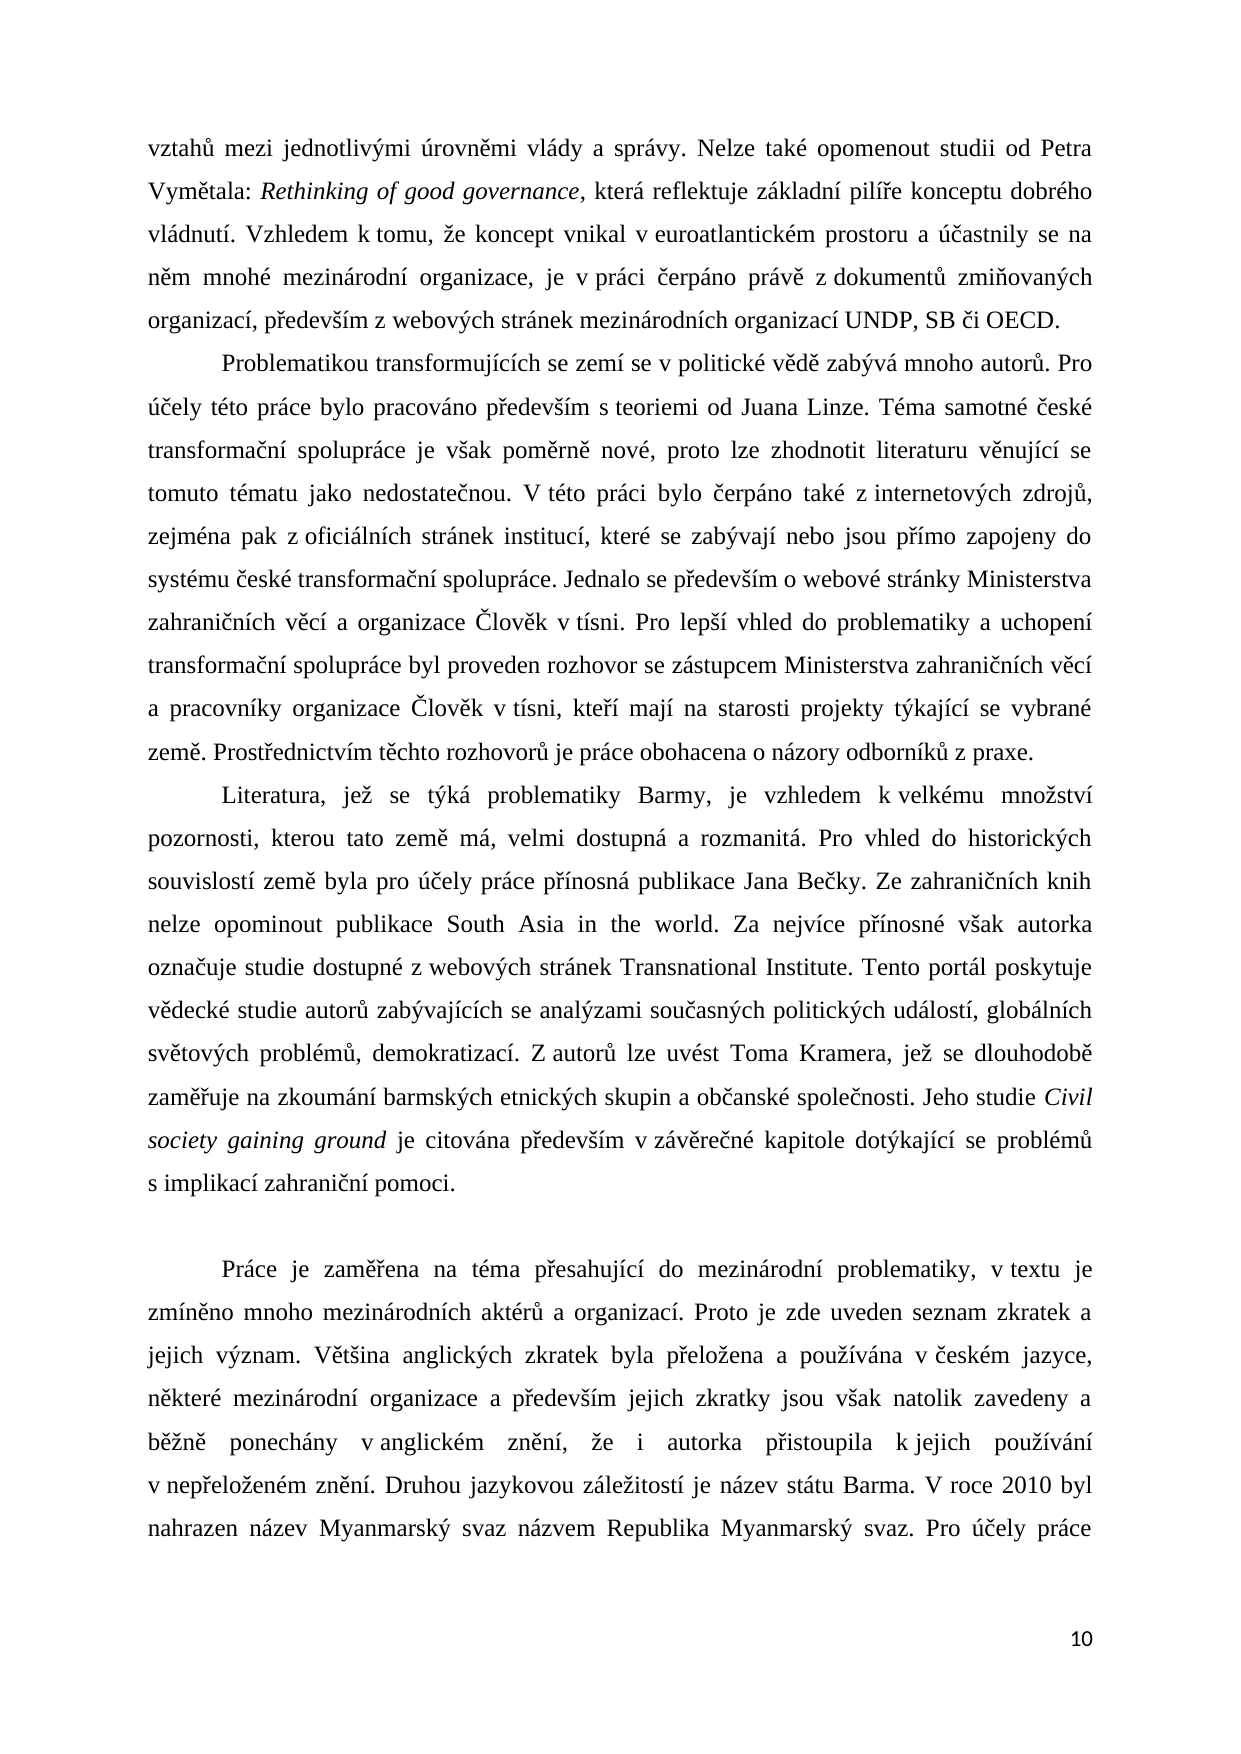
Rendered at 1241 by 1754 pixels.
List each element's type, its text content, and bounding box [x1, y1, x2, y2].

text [148, 1254, 1093, 1542]
text Literatura, jež se týká problematiky Barmy, je vzhledem k velkému množství pozornosti, kterou tato země má, velmi dostupná a rozmanitá. Pro vhled do historických souvislostí země byla pro účely práce přínosná publikace Jana Bečky. Ze zahraničních knih nelze opominout publikace South Asia in the world. Za nejvíce přínosné však autorka označuje studie dostupné z webových stránek Transnational Institute. Tento portál poskytuje vědecké studie autorů zabývajících se analýzami současných politických událostí, globálních světových problémů, demokratizací. Z autorů lze uvést Toma Kramera, jež se dlouhodobě zaměřuje na zkoumání barmských etnických skupin a občanské společnosti. Jeho studie Civil society gaining ground je citována především v závěrečné kapitole dotýkající se problémů s implikací zahraniční pomoci. [148, 780, 1093, 1197]
text Problematikou transformujících se zemí se v politické vědě zabývá mnoho autorů. Pro účely této práce bylo pracováno především s teoriemi od Juana Linze. Téma samotné české transformační spolupráce je však poměrně nové, proto lze zhodnotit literaturu věnující se tomuto tématu jako nedostatečnou. V této práci bylo čerpáno také z internetových zdrojů, zejména pak z oficiálních stránek institucí, které se zabývají nebo jsou přímo zapojeny do systému české transformační spolupráce. Jednalo se především o webové stránky Ministerstva zahraničních věcí a organizace Člověk v tísni. Pro lepší vhled do problematiky a uchopení transformační spolupráce byl proveden rozhovor se zástupcem Ministerstva zahraničních věcí a pracovníky organizace Člověk v tísni, kteří mají na starosti projekty týkající se vybrané země. Prostřednictvím těchto rozhovorů je práce obohacena o názory odborníků z praxe. [148, 348, 1093, 765]
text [148, 133, 1093, 334]
